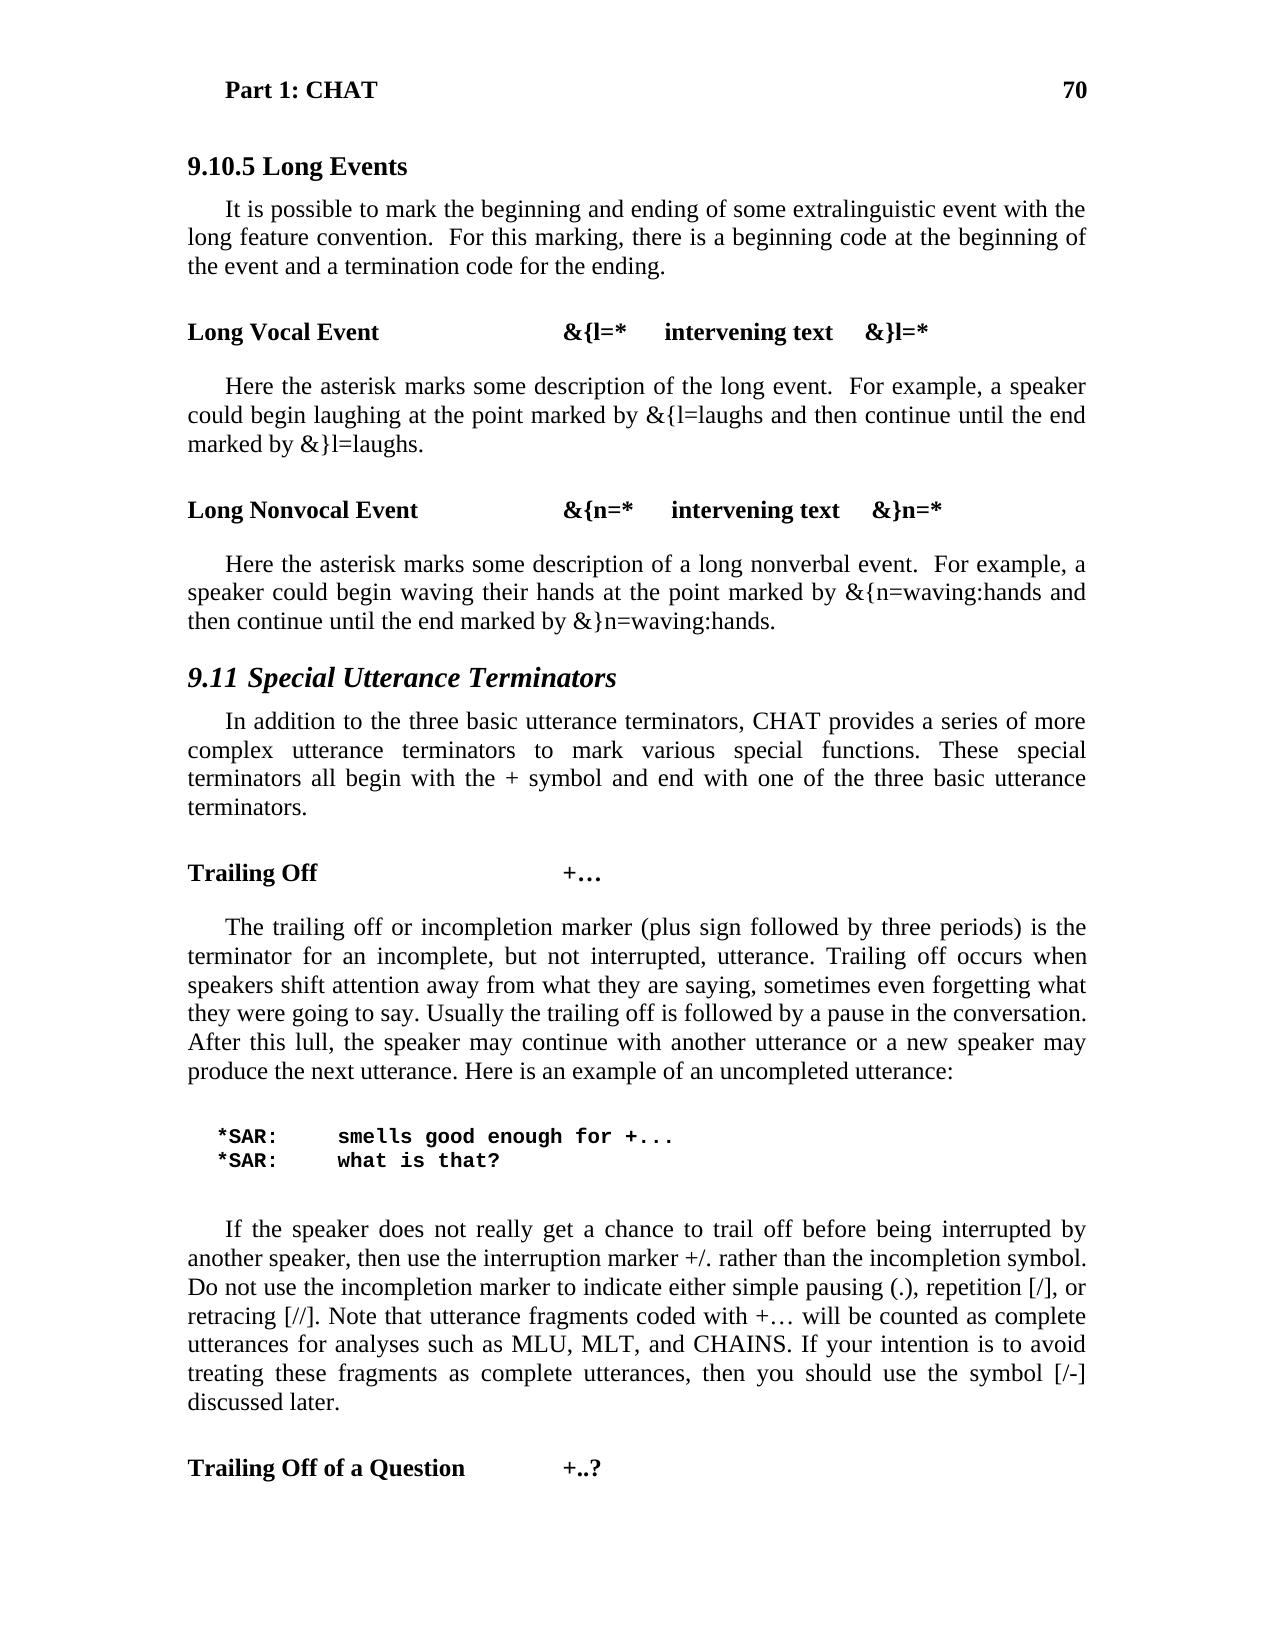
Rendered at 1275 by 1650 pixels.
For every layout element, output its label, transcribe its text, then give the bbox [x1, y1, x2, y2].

text *SAR: smells good enough for +... [216, 1126, 1087, 1149]
subtitle Special Utterance Terminators [187, 660, 1087, 693]
text In addition to the three basic utterance terminators, CHAT provides a series of more complex utterance terminators to mark various special functions. These special terminators all begin with the + symbol and end with one of the three basic utterance terminators. [187, 706, 1087, 821]
text Long Vocal Event &{l=* intervening text &}l=* [187, 317, 1087, 346]
text *SAR: what is that? [216, 1149, 1087, 1173]
subtitle Long Events [187, 150, 1087, 181]
text Long Nonvocal Event &{n=* intervening text &}n=* [187, 495, 1087, 524]
text The trailing off or incompletion marker (plus sign followed by three periods) is the terminator for an incomplete, but not interrupted, utterance. Trailing off occurs when speakers shift attention away from what they are saying, sometimes even forgetting what they were going to say. Usually the trailing off is followed by a pause in the conversation. After this lull, the speaker may continue with another utterance or a new speaker may produce the next utterance. Here is an example of an uncompleted utterance: [187, 912, 1087, 1085]
text It is possible to mark the beginning and ending of some extralinguistic event with the long feature convention. For this marking, there is a beginning code at the beginning of the event and a termination code for the ending. [187, 194, 1087, 280]
text Trailing Off of a Question +..? [187, 1453, 1087, 1482]
text Here the asterisk marks some description of a long nonverbal event. For example, a speaker could begin waving their hands at the point marked by &{n=waving:hands and then continue until the end marked by &}n=waving:hands. [187, 549, 1087, 635]
text Trailing Off +… [187, 858, 1087, 887]
text Here the asterisk marks some description of the long event. For example, a speaker could begin laughing at the point marked by &{l=laughs and then continue until the end marked by &}l=laughs. [187, 371, 1087, 457]
text If the speaker does not really get a chance to trail off before being interrupted by another speaker, then use the interruption marker +/. rather than the incompletion symbol. Do not use the incompletion marker to indicate either simple pausing (.), repetition [/], or retracing [//]. Note that utterance fragments coded with +… will be counted as complete utterances for analyses such as MLU, MLT, and CHAINS. If your intention is to avoid treating these fragments as complete utterances, then you should use the symbol [/-] discussed later. [187, 1214, 1087, 1416]
